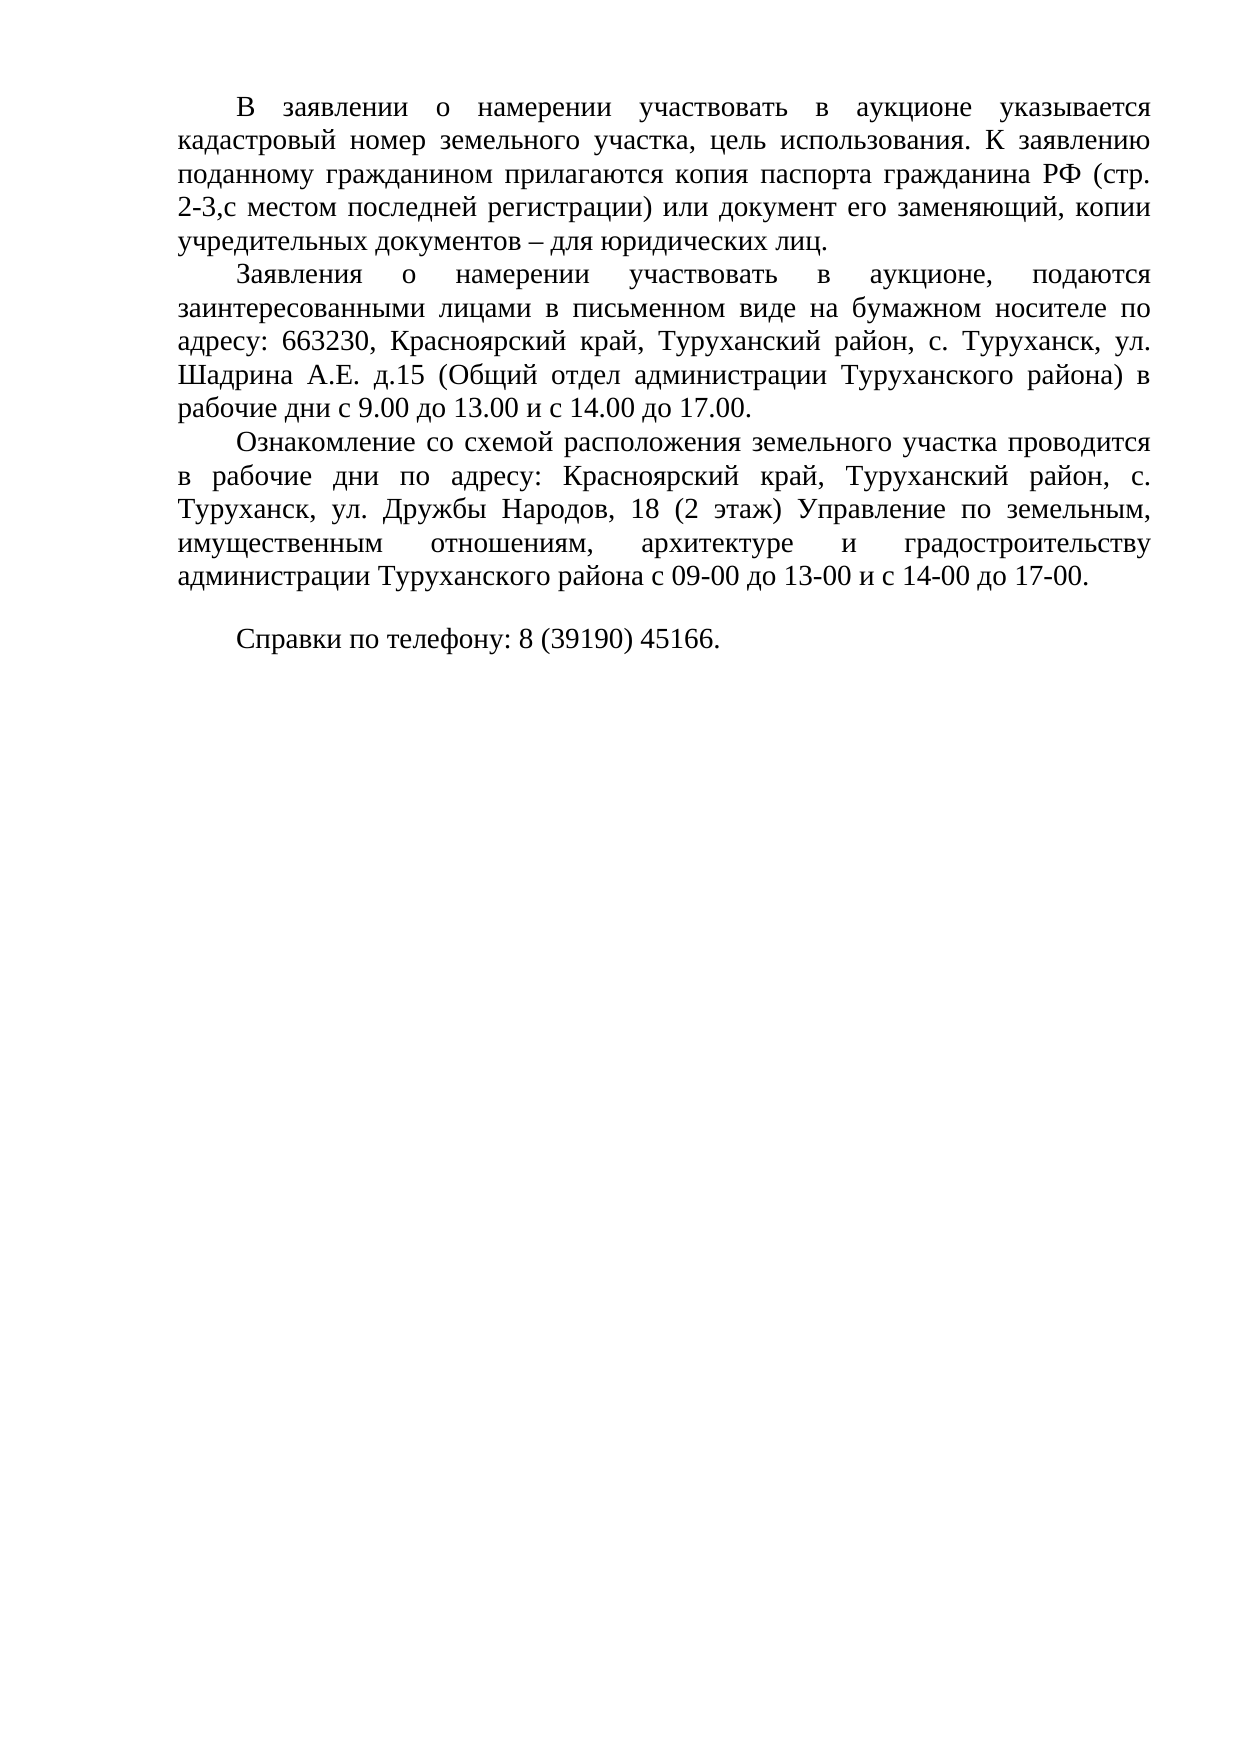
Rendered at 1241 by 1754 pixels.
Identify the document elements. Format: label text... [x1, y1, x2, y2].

text Справки по телефону: 8 (39190) 45166. [177, 621, 1152, 654]
text Заявления о намерении участвовать в аукционе, подаются заинтересованными лицами в письменном виде на бумажном носителе по адресу: 663230, Красноярский край, Туруханский район, с. Туруханск, ул. Шадрина А.Е. д.15 (Общий отдел администрации Туруханского района) в рабочие дни с 9.00 до 13.00 и с 14.00 до 17.00. [177, 256, 1152, 424]
text Ознакомление со схемой расположения земельного участка проводится в рабочие дни по адресу: Красноярский край, Туруханский район, с. Туруханск, ул. Дружбы Народов, 18 (2 этаж) Управление по земельным, имущественным отношениям, архитектуре и градостроительству администрации Туруханского района с 09-00 до 13-00 и с 14-00 до 17-00. [177, 424, 1152, 592]
text В заявлении о намерении участвовать в аукционе указывается кадастровый номер земельного участка, цель использования. К заявлению поданному гражданином прилагаются копия паспорта гражданина РФ (стр. 2-3,с местом последней регистрации) или документ его заменяющий, копии учредительных документов – для юридических лиц. [177, 89, 1152, 256]
